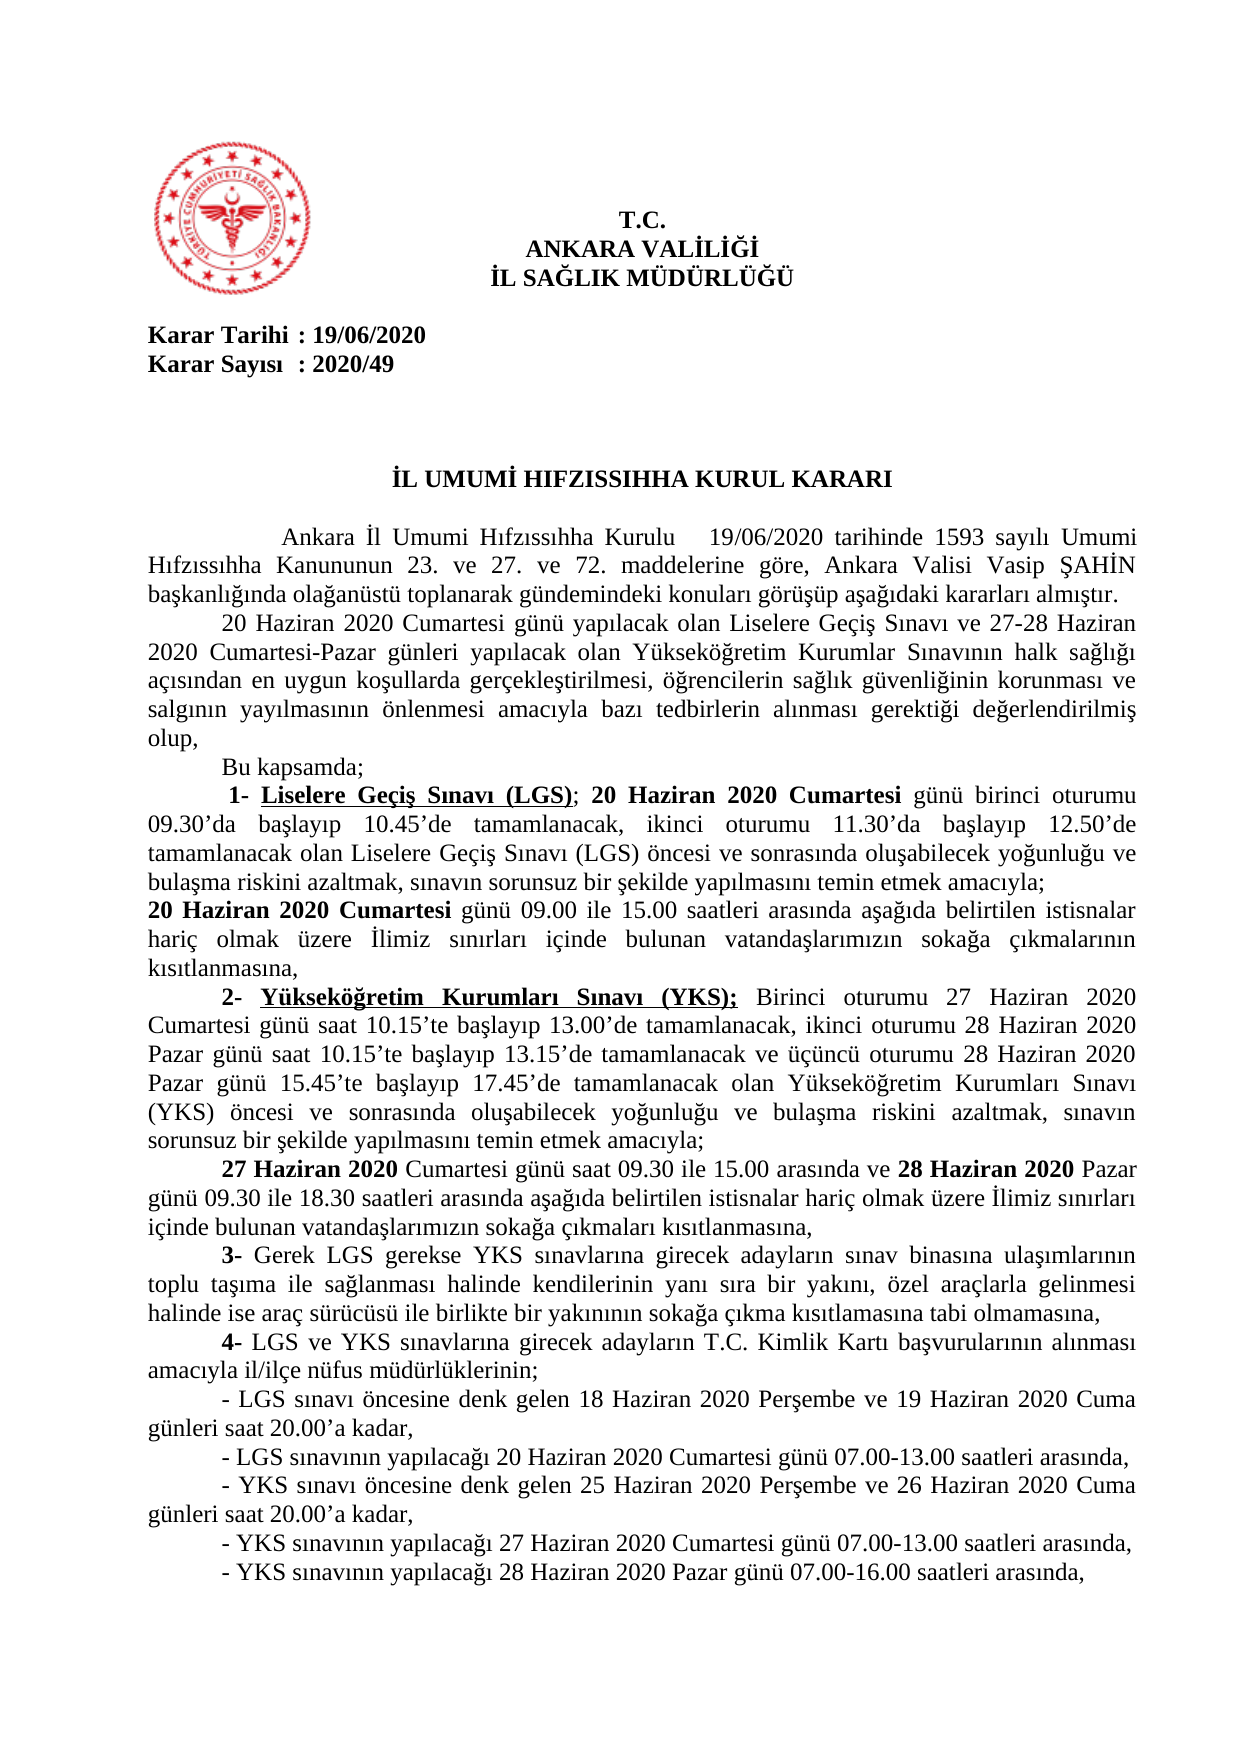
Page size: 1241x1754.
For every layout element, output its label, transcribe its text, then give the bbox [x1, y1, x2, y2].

text Ankara İl Umumi Hıfzıssıhha Kurulu 19/06/2020 tarihinde 1593 sayılı Umumi Hıfzıssıhha Kanununun 23. ve 27. ve 72. maddelerine göre, Ankara Valisi Vasip ŞAHİN başkanlığında olağanüstü toplanarak gündemindeki konuları görüşüp aşağıdaki kararları almıştır. [148, 522, 1137, 608]
text İL UMUMİ HIFZISSIHHA KURUL KARARI [148, 464, 1137, 493]
text - YKS sınavının yapılacağı 28 Haziran 2020 Pazar günü 07.00-16.00 saatleri arasında, [148, 1557, 1137, 1586]
text İL SAĞLIK MÜDÜRLÜĞÜ [326, 263, 1137, 292]
text 3- Gerek LGS gerekse YKS sınavlarına girecek adayların sınav binasına ulaşımlarının toplu taşıma ile sağlanması halinde kendilerinin yanı sıra bir yakını, özel araçlarla gelinmesi halinde ise araç sürücüsü ile birlikte bir yakınının sokağa çıkma kısıtlamasına tabi olmamasına, [148, 1241, 1137, 1327]
text T.C. [326, 206, 1137, 234]
text Karar Sayısı : 2020/49 [148, 349, 1137, 378]
text ANKARA VALİLİĞİ [326, 234, 1137, 263]
text 1- Liselere Geçiş Sınavı (LGS); 20 Haziran 2020 Cumartesi günü birinci oturumu 09.30’da başlayıp 10.45’de tamamlanacak, ikinci oturumu 11.30’da başlayıp 12.50’de tamamlanacak olan Liselere Geçiş Sınavı (LGS) öncesi ve sonrasında oluşabilecek yoğunluğu ve bulaşma riskini azaltmak, sınavın sorunsuz bir şekilde yapılmasını temin etmek amacıyla; [148, 781, 1137, 896]
text - YKS sınavı öncesine denk gelen 25 Haziran 2020 Perşembe ve 26 Haziran 2020 Cuma günleri saat 20.00’a kadar, [148, 1471, 1137, 1528]
text Karar Tarihi : 19/06/2020 [148, 321, 1137, 349]
text 20 Haziran 2020 Cumartesi günü yapılacak olan Liselere Geçiş Sınavı ve 27-28 Haziran 2020 Cumartesi-Pazar günleri yapılacak olan Yükseköğretim Kurumlar Sınavının halk sağlığı açısından en uygun koşullarda gerçekleştirilmesi, öğrencilerin sağlık güvenliğinin korunması ve salgının yayılmasının önlenmesi amacıyla bazı tedbirlerin alınması gerektiği değerlendirilmiş olup, [148, 608, 1137, 752]
text - LGS sınavı öncesine denk gelen 18 Haziran 2020 Perşembe ve 19 Haziran 2020 Cuma günleri saat 20.00’a kadar, [148, 1384, 1137, 1442]
text Bu kapsamda; [148, 752, 1137, 781]
text 2- Yükseköğretim Kurumları Sınavı (YKS); Birinci oturumu 27 Haziran 2020 Cumartesi günü saat 10.15’te başlayıp 13.00’de tamamlanacak, ikinci oturumu 28 Haziran 2020 Pazar günü saat 10.15’te başlayıp 13.15’de tamamlanacak ve üçüncü oturumu 28 Haziran 2020 Pazar günü 15.45’te başlayıp 17.45’de tamamlanacak olan Yükseköğretim Kurumları Sınavı (YKS) öncesi ve sonrasında oluşabilecek yoğunluğu ve bulaşma riskini azaltmak, sınavın sorunsuz bir şekilde yapılmasını temin etmek amacıyla; [148, 982, 1137, 1154]
picture [140, 127, 326, 310]
text 4- LGS ve YKS sınavlarına girecek adayların T.C. Kimlik Kartı başvurularının alınması amacıyla il/ilçe nüfus müdürlüklerinin; [148, 1327, 1137, 1384]
text - LGS sınavının yapılacağı 20 Haziran 2020 Cumartesi günü 07.00-13.00 saatleri arasında, [148, 1442, 1137, 1471]
text 27 Haziran 2020 Cumartesi günü saat 09.30 ile 15.00 arasında ve 28 Haziran 2020 Pazar günü 09.30 ile 18.30 saatleri arasında aşağıda belirtilen istisnalar hariç olmak üzere İlimiz sınırları içinde bulunan vatandaşlarımızın sokağa çıkmaları kısıtlanmasına, [148, 1154, 1137, 1241]
text 20 Haziran 2020 Cumartesi günü 09.00 ile 15.00 saatleri arasında aşağıda belirtilen istisnalar hariç olmak üzere İlimiz sınırları içinde bulunan vatandaşlarımızın sokağa çıkmalarının kısıtlanmasına, [148, 896, 1137, 982]
text - YKS sınavının yapılacağı 27 Haziran 2020 Cumartesi günü 07.00-13.00 saatleri arasında, [148, 1528, 1137, 1557]
